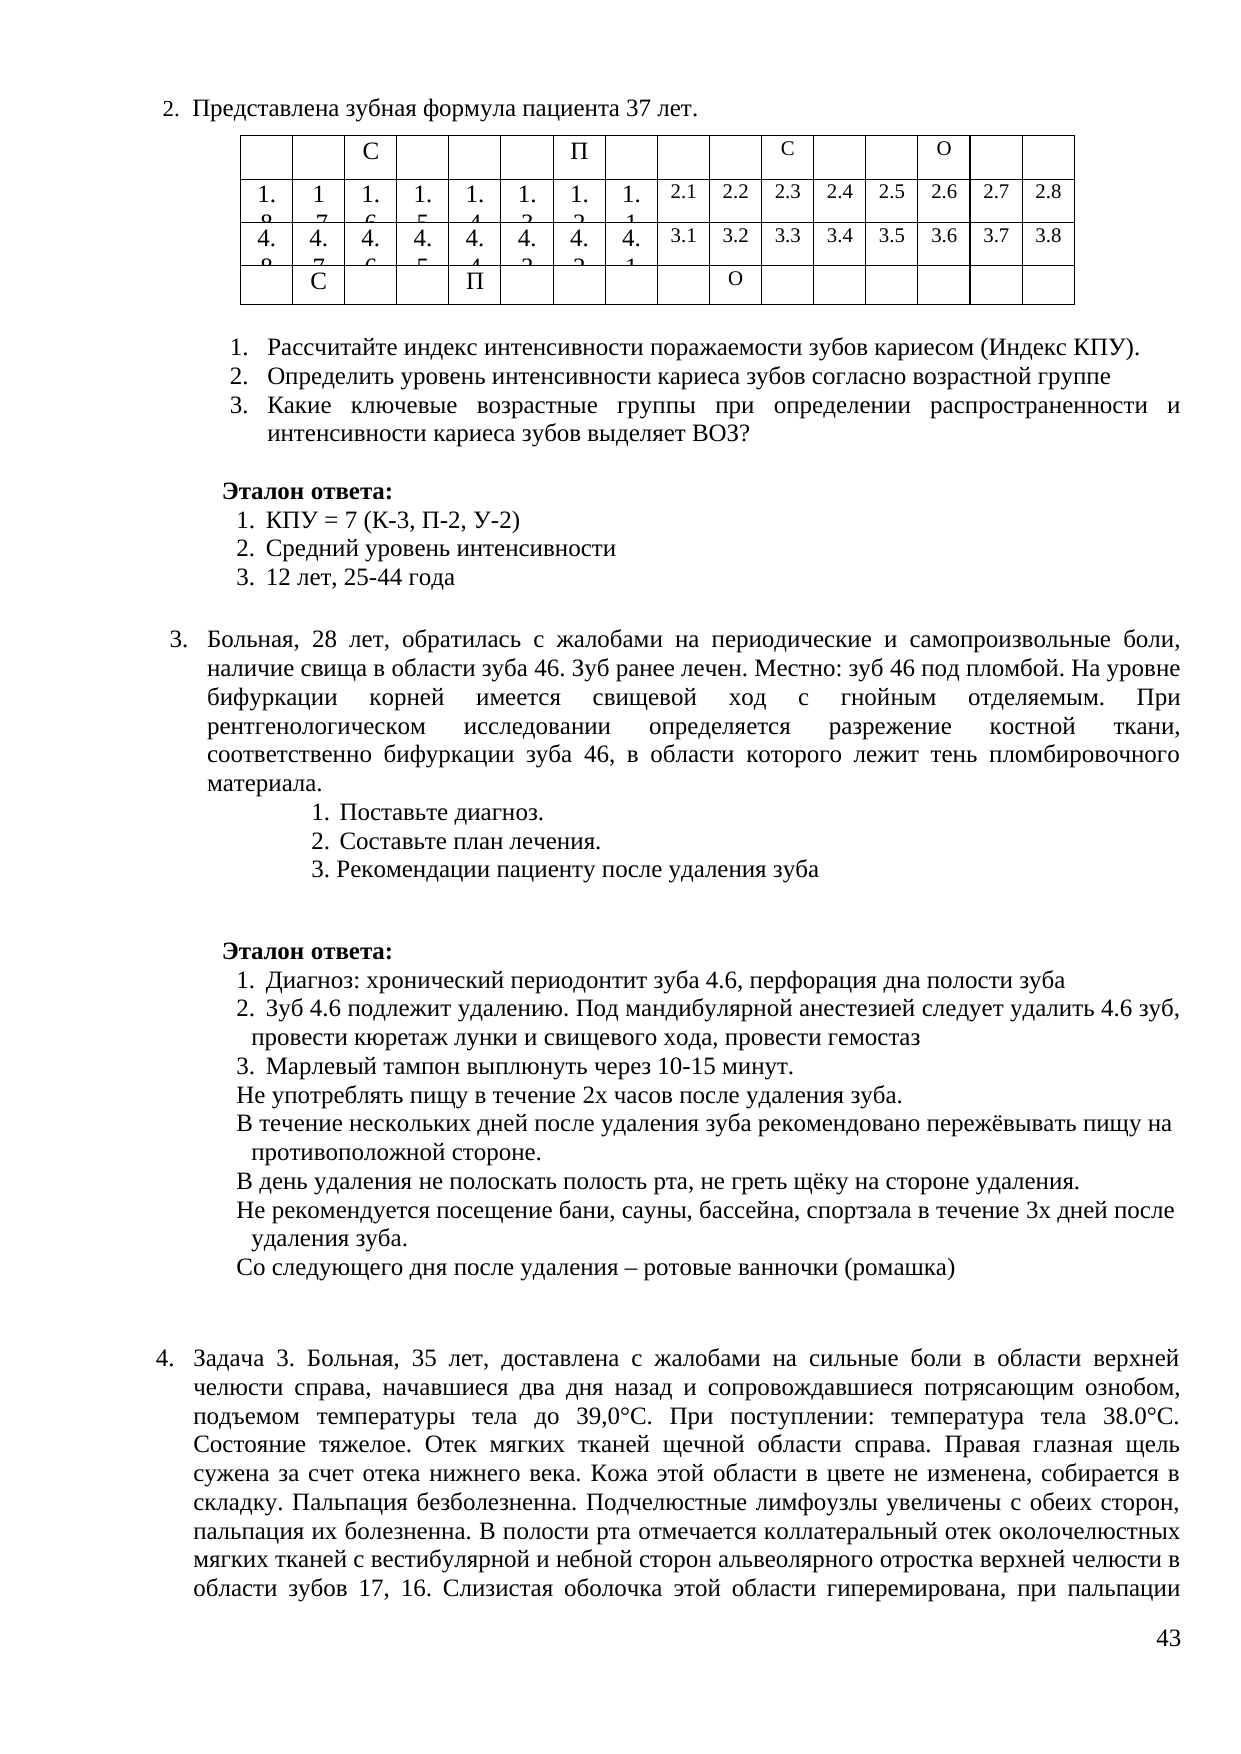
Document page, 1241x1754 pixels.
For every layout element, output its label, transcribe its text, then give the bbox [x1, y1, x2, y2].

table_header [814, 136, 865, 178]
table_cell П [449, 266, 500, 304]
table_cell [554, 266, 605, 304]
table_cell 1.2 [554, 180, 605, 222]
table_cell 4.1 [606, 223, 657, 265]
table_header [658, 136, 709, 178]
table_cell 2.2 [710, 180, 761, 222]
list Средний уровень интенсивности [236, 533, 1181, 562]
list Зуб 4.6 подлежит удалению. Под мандибулярной анестезией следует удалить 4.6 зуб, провести кюретаж лунки и свищевого хода, провести гемостаз [236, 993, 1181, 1051]
table_cell 4.4 [449, 223, 500, 265]
table_cell 1.6 [345, 180, 396, 222]
table_cell [918, 266, 969, 304]
table_header [449, 136, 500, 178]
table_cell [345, 266, 396, 304]
table_cell 4.8 [241, 223, 292, 265]
table_header С [345, 136, 396, 178]
table_cell 4.5 [397, 223, 448, 265]
table_cell 1.1 [606, 180, 657, 222]
list Диагноз: хронический периодонтит зуба 4.6, перфорация дна полости зуба [236, 965, 1181, 993]
list Какие ключевые возрастные группы при определении распространенности и интенсивности кариеса зубов выделяет ВОЗ? [229, 390, 1181, 447]
table_cell 3.6 [918, 223, 969, 265]
table_cell [971, 266, 1022, 304]
table_cell [866, 266, 917, 304]
list Представлена зубная формула пациента 37 лет. [162, 93, 1181, 121]
table_cell 2.3 [762, 180, 813, 222]
table_cell [397, 266, 448, 304]
table_cell 3.7 [971, 223, 1022, 265]
table_header [710, 136, 761, 178]
table_cell 1.3 [501, 180, 553, 222]
table_cell 3.5 [866, 223, 917, 265]
table_cell [241, 266, 292, 304]
table_cell 3.1 [658, 223, 709, 265]
table_cell 1.7 [293, 180, 344, 222]
table_cell 4.3 [501, 223, 553, 265]
table_cell 4.7 [293, 223, 344, 265]
list Рассчитайте индекс интенсивности поражаемости зубов кариесом (Индекс КПУ). [229, 332, 1181, 361]
list 1. Поставьте диагноз. [236, 797, 1181, 826]
table_header [397, 136, 448, 178]
table_cell 1.5 [397, 180, 448, 222]
text Эталон ответа: [118, 936, 1181, 965]
text В течение нескольких дней после удаления зуба рекомендовано пережёвывать пищу на противоположной стороне. [236, 1108, 1181, 1166]
text Эталон ответа: [222, 476, 1181, 505]
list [156, 1343, 1181, 1602]
text Не употреблять пищу в течение 2х часов после удаления зуба. [236, 1080, 1181, 1108]
list 2. Составьте план лечения. [236, 826, 1181, 854]
table_cell [814, 266, 865, 304]
table_header [293, 136, 344, 178]
table_header П [554, 136, 605, 178]
table_cell 4.6 [345, 223, 396, 265]
table_header [866, 136, 917, 178]
table_cell 2.7 [971, 180, 1022, 222]
table_cell 2.5 [866, 180, 917, 222]
list 12 лет, 25-44 года [236, 562, 1181, 591]
table_cell [762, 266, 813, 304]
list КПУ = 7 (К-3, П-2, У-2) [236, 505, 1181, 533]
text В день удаления не полоскать полость рта, не греть щёку на стороне удаления. [236, 1166, 1181, 1195]
table_header О [918, 136, 969, 178]
table_cell [658, 266, 709, 304]
table_cell 4.2 [554, 223, 605, 265]
table_header [501, 136, 553, 178]
table_cell 1.8 [241, 180, 292, 222]
table_cell 3.3 [762, 223, 813, 265]
table_header [241, 136, 292, 178]
table_header С [762, 136, 813, 178]
table_cell 3.2 [710, 223, 761, 265]
table_cell [1023, 266, 1074, 304]
text Со следующего дня после удаления – ротовые ванночки (ромашка) [236, 1252, 1181, 1281]
list Марлевый тампон выплюнуть через 10-15 минут. [236, 1051, 1181, 1080]
table_cell 2.6 [918, 180, 969, 222]
table_cell 1.4 [449, 180, 500, 222]
list Больная, 28 лет, обратилась с жалобами на периодические и самопроизвольные боли, наличие свища в области зуба 46. Зуб ранее лечен. Местно: зуб 46 под пломбой. На уровне бифуркации корней имеется свищевой ход с гнойным отделяемым. При рентгенологическом исследовании определяется разрежение костной ткани, соответственно бифуркации зуба 46, в области которого лежит тень пломбировочного материала. [169, 624, 1181, 797]
table_cell C [293, 266, 344, 304]
table_cell 3.4 [814, 223, 865, 265]
table_cell 2.4 [814, 180, 865, 222]
table_cell 2.1 [658, 180, 709, 222]
table_cell [606, 266, 657, 304]
table_cell О [710, 266, 761, 304]
table_cell [501, 266, 553, 304]
table_header [971, 136, 1022, 178]
table_header [1023, 136, 1074, 178]
list 3. Рекомендации пациенту после удаления зуба [236, 854, 1181, 883]
list Определить уровень интенсивности кариеса зубов согласно возрастной группе [229, 361, 1181, 390]
text Не рекомендуется посещение бани, сауны, бассейна, спортзала в течение 3х дней после удаления зуба. [236, 1195, 1181, 1252]
table_cell 2.8 [1023, 180, 1074, 222]
table_header [606, 136, 657, 178]
table_cell 3.8 [1023, 223, 1074, 265]
